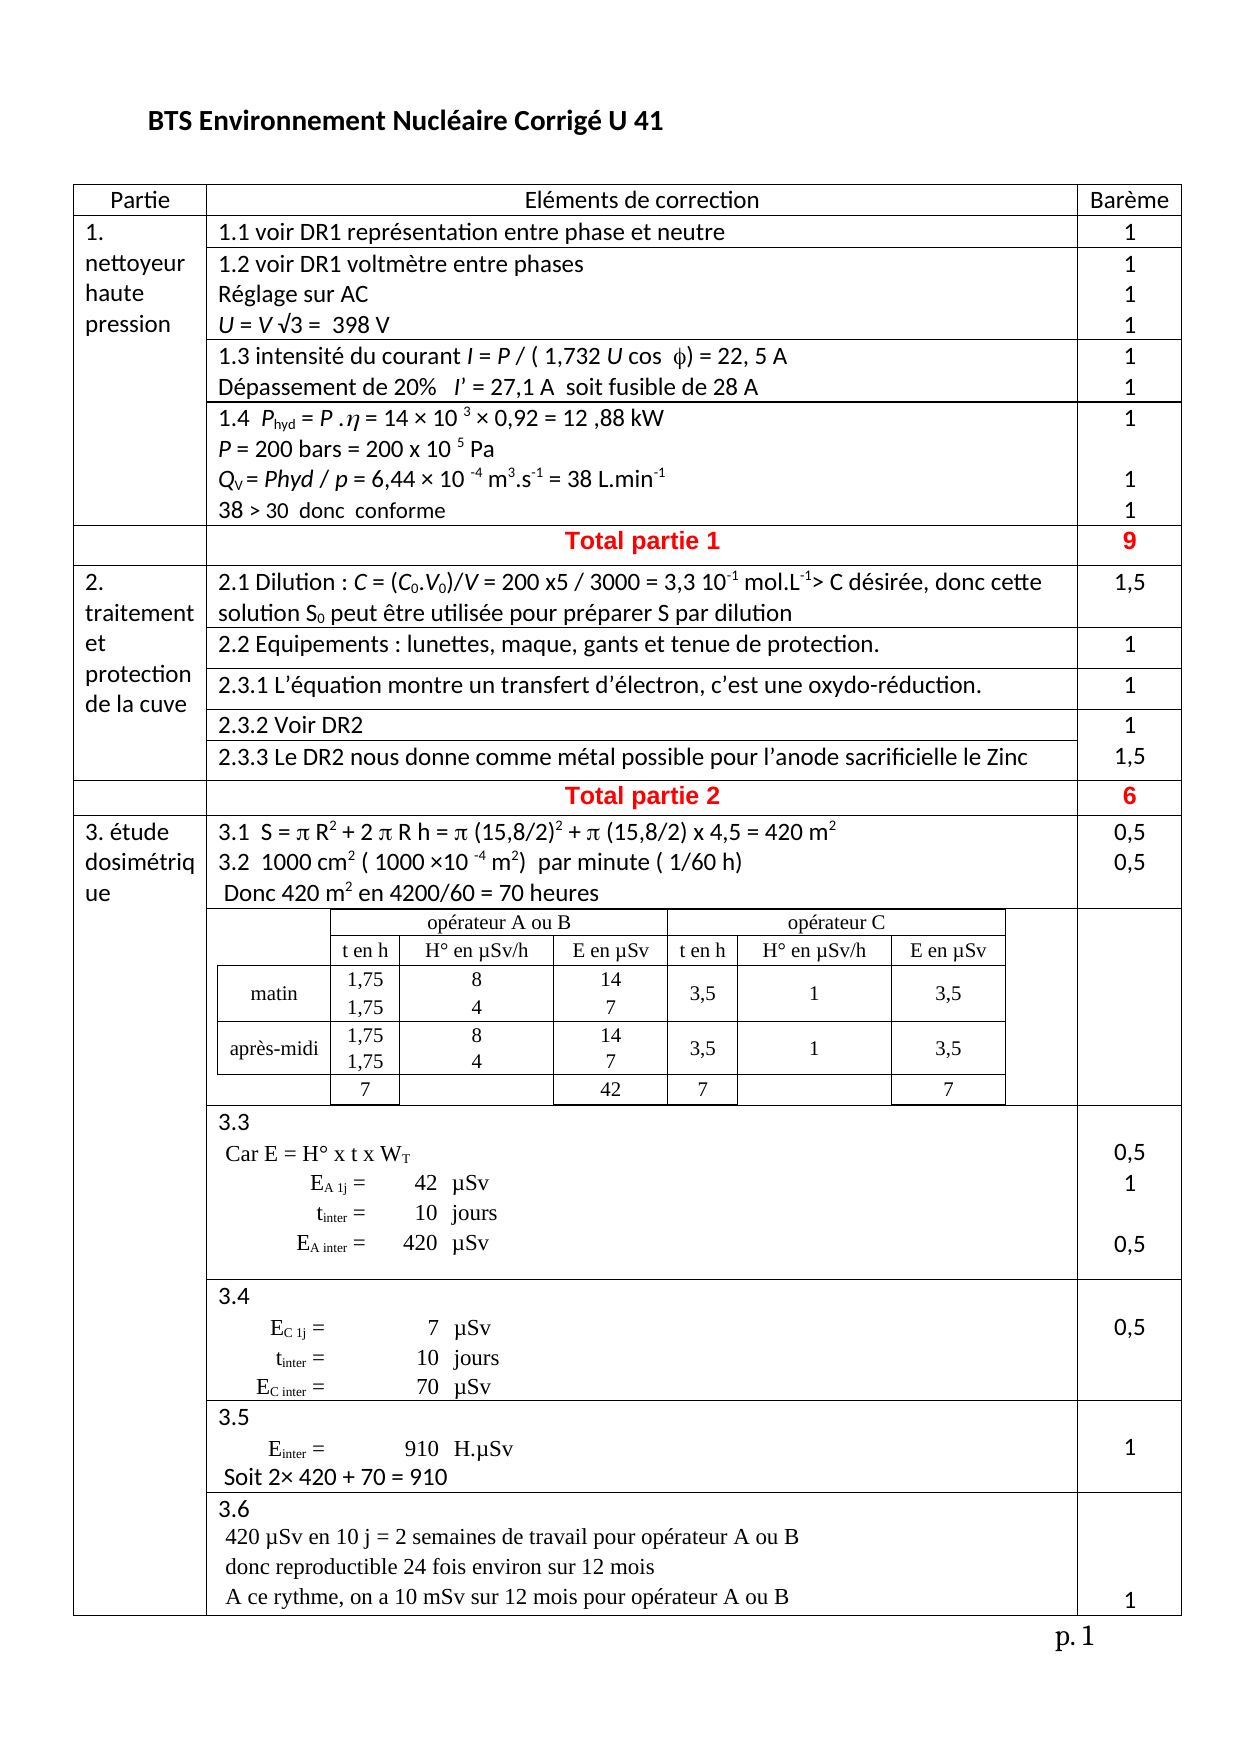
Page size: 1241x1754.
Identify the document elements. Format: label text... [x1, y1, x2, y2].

table_cell [331, 936, 399, 965]
table_cell 1.2 voir DR1 voltmètre entre phases Réglage sur AC U = V √3 = 398 V [207, 248, 1077, 339]
table_cell 3.5 Soit 2× 420 + 70 = 910 [207, 1401, 1077, 1492]
table_cell 3. étude dosimétrique [74, 816, 206, 1615]
table_header Eléments de correction [207, 185, 1077, 215]
table_cell [892, 1075, 1005, 1104]
table_cell 2.3.3 Le DR2 nous donne comme métal possible pour l’anode sacrificielle le Zinc [207, 741, 1077, 780]
table_cell 2.1 Dilution : C = (C0.V0)/V = 200 x5 / 3000 = 3,3 10-1 mol.L-1> C désirée, donc cette solution S0 peut être utilisée pour préparer S par dilution [207, 566, 1077, 627]
table_cell [892, 966, 1005, 1021]
text BTS Environnement Nucléaire Corrigé U 41 [148, 102, 1093, 137]
table_cell [668, 966, 737, 1021]
table_cell [554, 1022, 667, 1074]
table_cell 1.1 voir DR1 représentation entre phase et neutre [207, 216, 1077, 247]
table_cell 1 1 1 [1078, 403, 1181, 524]
table_cell [668, 1075, 737, 1104]
table_cell [668, 910, 1005, 935]
table_cell 1 5,5 [1078, 1493, 1181, 1615]
table_cell 3.1 S = R2 + 2 R h = (15,8/2)2 + (15,8/2) x 4,5 = 420 m2 3.2 1000 cm2 ( 1000 ×10 -4 m2) par minute ( 1/60 h) Donc 420 m2 en 4200/60 = 70 heures [207, 816, 1077, 907]
table_cell [331, 1022, 399, 1074]
table_cell [738, 966, 891, 1021]
table_cell [400, 1075, 553, 1105]
table_cell [400, 1022, 553, 1074]
table_cell 3.4 [207, 1280, 1077, 1400]
table_cell 1. nettoyeur haute pression [74, 216, 206, 524]
table_cell [74, 526, 206, 565]
table_cell [400, 966, 553, 1021]
table_cell 9 [1078, 526, 1181, 565]
table_cell 1 [1078, 628, 1181, 668]
table_cell 2.2 Equipements : lunettes, maque, gants et tenue de protection. [207, 628, 1077, 668]
table_cell 6 [1078, 781, 1181, 815]
table_cell Total partie 1 [207, 526, 1077, 565]
table_cell 0,5 1 0,5 [1078, 1106, 1181, 1279]
table_cell [207, 909, 330, 1105]
table_cell [1006, 909, 1077, 1105]
table_header Barème [1078, 185, 1181, 215]
table_cell 3.3 [207, 1106, 1077, 1279]
table_cell 2. traitement et protection de la cuve [74, 566, 206, 780]
table_cell [668, 936, 737, 965]
table_cell [738, 1022, 891, 1074]
table_cell Total partie 2 [207, 781, 1077, 815]
table_cell [892, 936, 1005, 965]
table_cell 0,5 0,5 [1078, 816, 1181, 907]
table_cell 1.4 Phyd = P . = 14 × 10 3 × 0,92 = 12 ,88 kW P = 200 bars = 200 x 10 5 Pa QV = Phyd / p = 6,44 × 10 -4 m3.s-1 = 38 L.min-1 38 > 30 donc conforme [207, 403, 1077, 524]
table_cell 1 [1078, 216, 1181, 247]
table_cell [554, 1075, 667, 1104]
table_cell 1 [1078, 669, 1181, 708]
table_cell [400, 936, 553, 965]
table_cell [74, 781, 206, 815]
table_cell 2.3.2 Voir DR2 [207, 710, 1077, 740]
table_cell 1.3 intensité du courant I = P / ( 1,732 U cos ) = 22, 5 A Dépassement de 20% I’ = 27,1 A soit fusible de 28 A [207, 340, 1077, 401]
table_cell [738, 1075, 891, 1105]
table_cell [738, 936, 891, 965]
table_cell 1 1 [1078, 340, 1181, 401]
table_cell 1 1,5 [1078, 710, 1181, 780]
table_cell [331, 910, 667, 935]
table_cell [1078, 909, 1181, 1105]
table_cell 1 [1078, 1401, 1181, 1492]
table_cell 2.3.1 L’équation montre un transfert d’électron, c’est une oxydo-réduction. [207, 669, 1077, 708]
table_cell [554, 936, 667, 965]
table_cell [554, 966, 667, 1021]
table_cell [892, 1022, 1005, 1074]
table_cell 1 1 1 [1078, 248, 1181, 339]
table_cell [207, 1493, 1077, 1615]
table_cell [668, 1022, 737, 1074]
table_header Partie [74, 185, 206, 215]
table_cell [331, 966, 399, 1021]
table_cell [331, 1075, 399, 1104]
table_cell 1,5 [1078, 566, 1181, 627]
table_cell 0,5 [1078, 1280, 1181, 1400]
